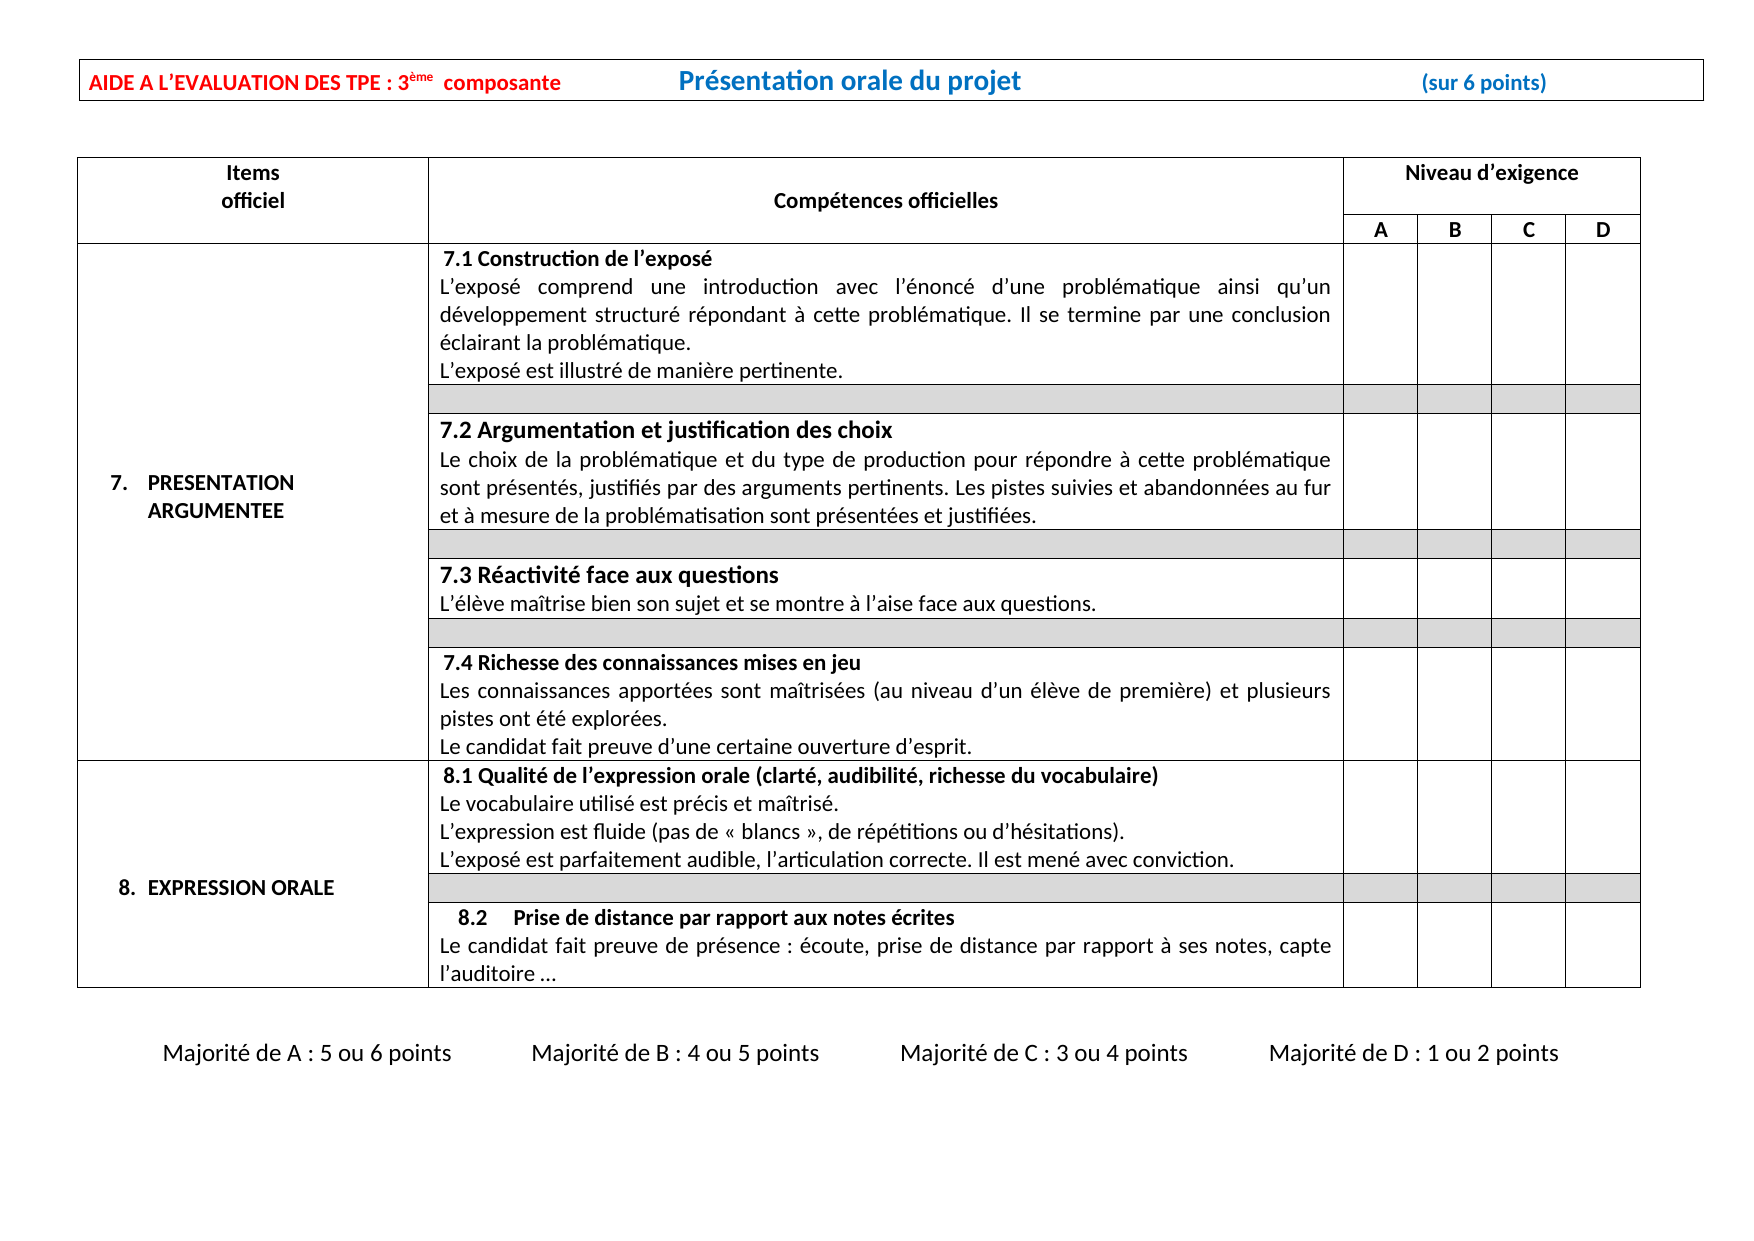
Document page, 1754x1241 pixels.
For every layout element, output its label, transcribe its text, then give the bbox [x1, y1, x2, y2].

table_cell 7.1 Construction de l’exposé L’exposé comprend une introduction avec l’énoncé d’une problématique ainsi qu’un développement structuré répondant à cette problématique. Il se termine par une conclusion éclairant la problématique. L’exposé est illustré de manière pertinente. [429, 244, 1343, 384]
table_cell [1344, 903, 1417, 987]
table_cell 7.3 Réactivité face aux questions L’élève maîtrise bien son sujet et se montre à l’aise face aux questions. [429, 559, 1343, 618]
table_cell [1492, 385, 1565, 413]
table_cell Prise de distance par rapport aux notes écrites Le candidat fait preuve de présence : écoute, prise de distance par rapport à ses notes, capte l’auditoire … [429, 903, 1343, 987]
table_cell [1492, 559, 1565, 618]
table_cell [1418, 414, 1491, 529]
table_cell [1566, 385, 1640, 413]
table_cell [429, 530, 1343, 558]
table_cell [1418, 559, 1491, 618]
table_cell [429, 619, 1343, 647]
table_cell [1418, 619, 1491, 647]
table_cell [1566, 414, 1640, 529]
table_cell [1492, 903, 1565, 987]
table_cell [1344, 530, 1417, 558]
text AIDE A L’EVALUATION DES TPE : 3ème composante Présentation orale du projet (sur 6 points) [80, 60, 1703, 100]
table_cell [1418, 761, 1491, 873]
table_cell [1418, 903, 1491, 987]
table_cell D [1566, 215, 1640, 243]
table_cell [1492, 761, 1565, 873]
table_cell [1344, 761, 1417, 873]
table_cell [1492, 874, 1565, 902]
table_header Niveau d’exigence [1344, 158, 1640, 214]
table_cell [1492, 244, 1565, 384]
table_cell Qualité de l’expression orale (clarté, audibilité, richesse du vocabulaire) Le vocabulaire utilisé est précis et maîtrisé. L’expression est fluide (pas de « blancs », de répétitions ou d’hésitations). L’exposé est parfaitement audible, l’articulation correcte. Il est mené avec conviction. [429, 761, 1343, 873]
table_cell [1566, 874, 1640, 902]
table_cell 7.2 Argumentation et justification des choix Le choix de la problématique et du type de production pour répondre à cette problématique sont présentés, justifiés par des arguments pertinents. Les pistes suivies et abandonnées au fur et à mesure de la problématisation sont présentées et justifiées. [429, 414, 1343, 529]
table_cell [1418, 244, 1491, 384]
table_header Compétences officielles [429, 158, 1343, 243]
table_cell [429, 874, 1343, 902]
table_cell [1566, 619, 1640, 647]
table_cell 7.4 Richesse des connaissances mises en jeu Les connaissances apportées sont maîtrisées (au niveau d’un élève de première) et plusieurs pistes ont été explorées. Le candidat fait preuve d’une certaine ouverture d’esprit. [429, 648, 1343, 760]
table_cell [1344, 414, 1417, 529]
table_cell EXPRESSION ORALE [78, 761, 428, 987]
table_cell [1418, 874, 1491, 902]
table_cell [1344, 874, 1417, 902]
table_cell C [1492, 215, 1565, 243]
table_cell [1418, 648, 1491, 760]
table_cell [1492, 619, 1565, 647]
table_cell [1566, 530, 1640, 558]
table_cell [1418, 530, 1491, 558]
table_cell [1566, 244, 1640, 384]
table_cell [1566, 648, 1640, 760]
table_cell [1492, 530, 1565, 558]
table_cell [1492, 414, 1565, 529]
table_cell B [1418, 215, 1491, 243]
table_header Items officiel [78, 158, 428, 243]
table_cell [429, 385, 1343, 413]
table_cell A [1344, 215, 1417, 243]
table_cell [1344, 559, 1417, 618]
table_cell [1344, 648, 1417, 760]
table_cell [1566, 903, 1640, 987]
table_cell [1566, 559, 1640, 618]
table_cell [1344, 619, 1417, 647]
table_cell [1418, 385, 1491, 413]
table_cell [1492, 648, 1565, 760]
table_cell PRESENTATION ARGUMENTEE [78, 244, 428, 760]
table_cell [1344, 244, 1417, 384]
table_cell [1566, 761, 1640, 873]
table_cell [1344, 385, 1417, 413]
text Majorité de A : 5 ou 6 points Majorité de B : 4 ou 5 points Majorité de C : 3 ou 4 points Majorité de D : 1 ou 2 points [89, 1037, 1695, 1067]
